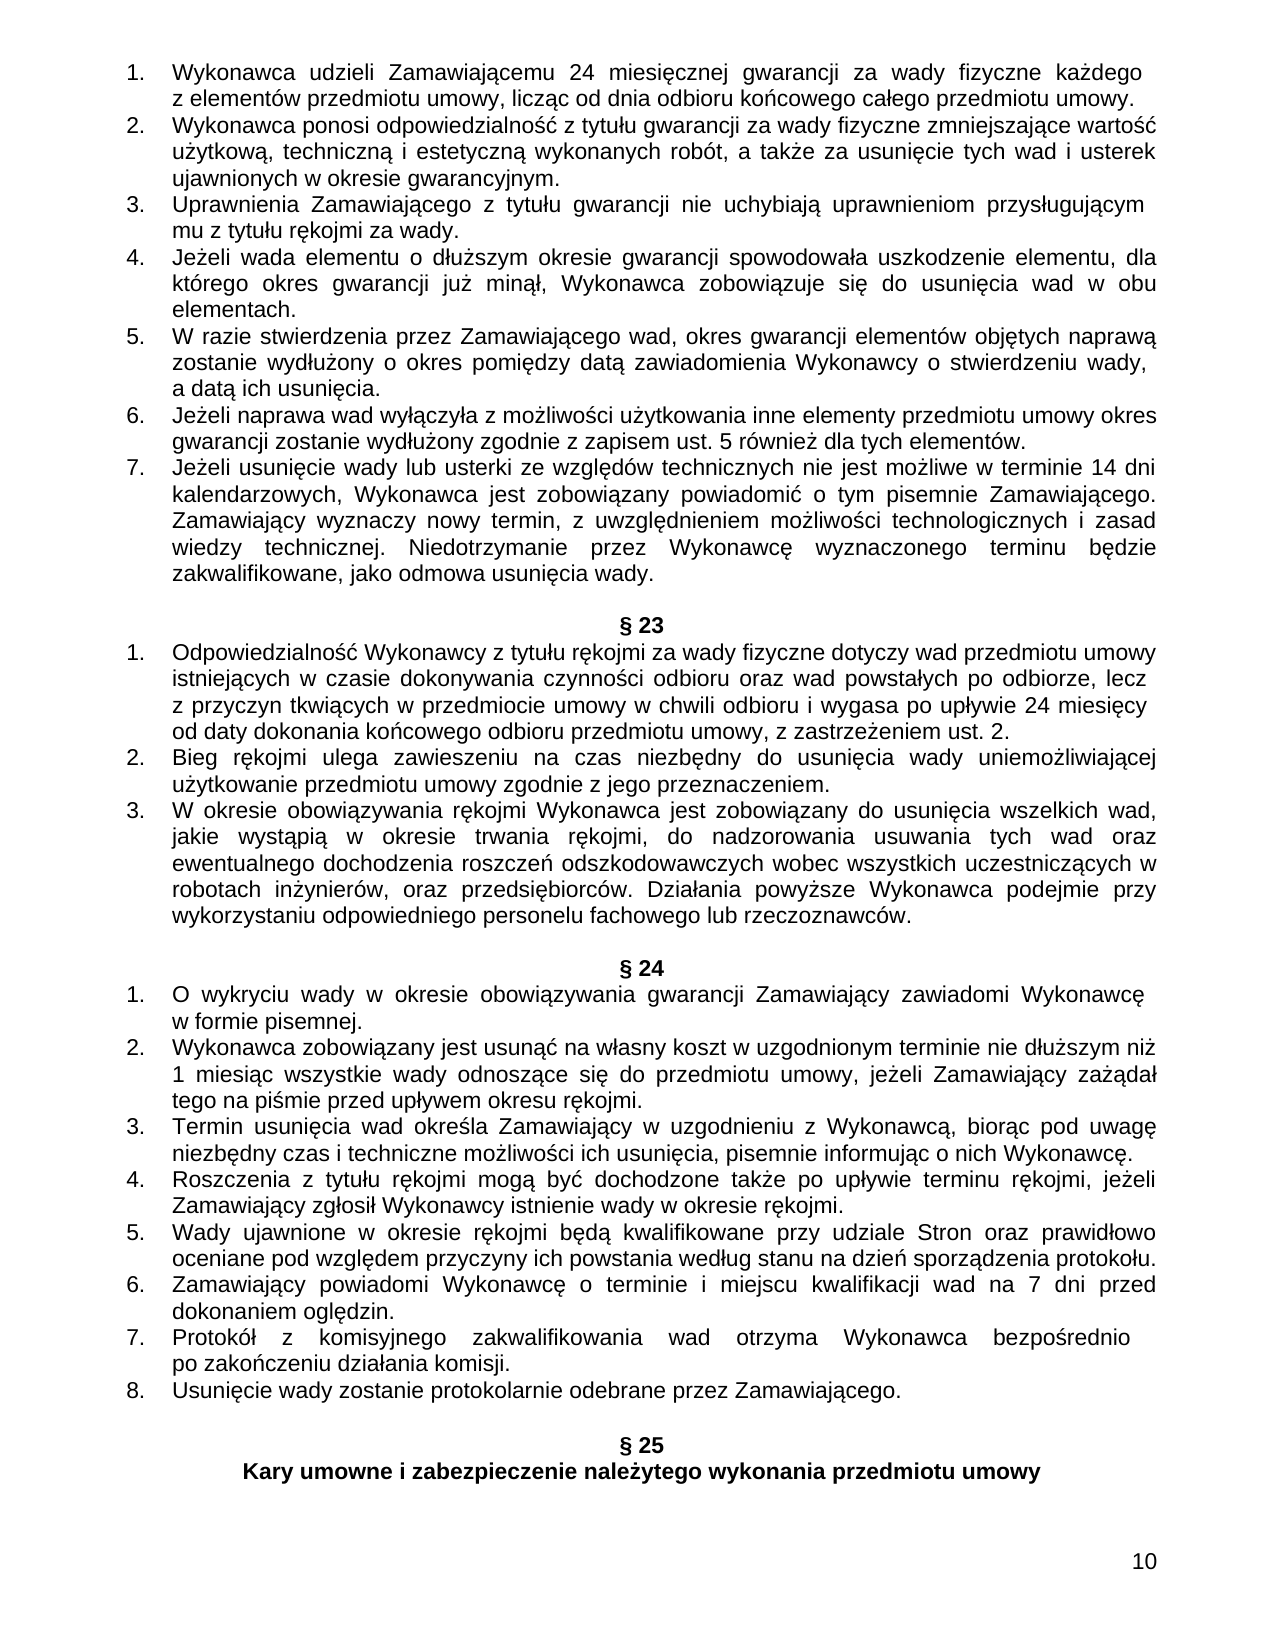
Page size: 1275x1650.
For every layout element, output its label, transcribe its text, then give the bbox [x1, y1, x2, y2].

text 2. Bieg rękojmi ulega zawieszeniu na czas niezbędny do usunięcia wady uniemożliwiającej użytkowanie przedmiotu umowy zgodnie z jego przeznaczeniem. [126, 744, 1157, 797]
text § 25 [126, 1432, 1157, 1458]
text § 23 [126, 612, 1157, 639]
list Usunięcie wady zostanie protokolarnie odebrane przez Zamawiającego. [126, 1377, 1157, 1403]
list Termin usunięcia wad określa Zamawiający w uzgodnieniu z Wykonawcą, biorąc pod uwagę niezbędny czas i techniczne możliwości ich usunięcia, pisemnie informując o nich Wykonawcę. [126, 1113, 1157, 1166]
text § 24 [126, 955, 1157, 981]
list Zamawiający powiadomi Wykonawcę o terminie i miejscu kwalifikacji wad na 7 dni przed dokonaniem oględzin. [126, 1271, 1157, 1324]
text 1. Odpowiedzialność Wykonawcy z tytułu rękojmi za wady fizyczne dotyczy wad przedmiotu umowy istniejących w czasie dokonywania czynności odbioru oraz wad powstałych po odbiorze, lecz z przyczyn tkwiących w przedmiocie umowy w chwili odbioru i wygasa po upływie 24 miesięcy od daty dokonania końcowego odbioru przedmiotu umowy, z zastrzeżeniem ust. 2. [126, 639, 1157, 744]
text 6. Jeżeli naprawa wad wyłączyła z możliwości użytkowania inne elementy przedmiotu umowy okres gwarancji zostanie wydłużony zgodnie z zapisem ust. 5 również dla tych elementów. [126, 402, 1157, 454]
list Roszczenia z tytułu rękojmi mogą być dochodzone także po upływie terminu rękojmi, jeżeli Zamawiający zgłosił Wykonawcy istnienie wady w okresie rękojmi. [126, 1166, 1157, 1219]
list O wykryciu wady w okresie obowiązywania gwarancji Zamawiający zawiadomi Wykonawcę w formie pisemnej. [126, 981, 1157, 1034]
text 4. Jeżeli wada elementu o dłuższym okresie gwarancji spowodowała uszkodzenie elementu, dla którego okres gwarancji już minął, Wykonawca zobowiązuje się do usunięcia wad w obu elementach. [126, 243, 1157, 323]
text 1. Wykonawca udzieli Zamawiającemu 24 miesięcznej gwarancji za wady fizyczne każdego z elementów przedmiotu umowy, licząc od dnia odbioru końcowego całego przedmiotu umowy. [126, 59, 1157, 112]
list Protokół z komisyjnego zakwalifikowania wad otrzyma Wykonawca bezpośrednio po zakończeniu działania komisji. [126, 1324, 1157, 1377]
text 3. Uprawnienia Zamawiającego z tytułu gwarancji nie uchybiają uprawnieniom przysługującym mu z tytułu rękojmi za wady. [126, 191, 1157, 243]
text 3. W okresie obowiązywania rękojmi Wykonawca jest zobowiązany do usunięcia wszelkich wad, jakie wystąpią w okresie trwania rękojmi, do nadzorowania usuwania tych wad oraz ewentualnego dochodzenia roszczeń odszkodowawczych wobec wszystkich uczestniczących w robotach inżynierów, oraz przedsiębiorców. Działania powyższe Wykonawca podejmie przy wykorzystaniu odpowiedniego personelu fachowego lub rzeczoznawców. [126, 797, 1157, 929]
text 5. W razie stwierdzenia przez Zamawiającego wad, okres gwarancji elementów objętych naprawą zostanie wydłużony o okres pomiędzy datą zawiadomienia Wykonawcy o stwierdzeniu wady, a datą ich usunięcia. [126, 323, 1157, 402]
text 7. Jeżeli usunięcie wady lub usterki ze względów technicznych nie jest możliwe w terminie 14 dni kalendarzowych, Wykonawca jest zobowiązany powiadomić o tym pisemnie Zamawiającego. Zamawiający wyznaczy nowy termin, z uwzględnieniem możliwości technologicznych i zasad wiedzy technicznej. Niedotrzymanie przez Wykonawcę wyznaczonego terminu będzie zakwalifikowane, jako odmowa usunięcia wady. [126, 454, 1157, 586]
list Wykonawca zobowiązany jest usunąć na własny koszt w uzgodnionym terminie nie dłuższym niż 1 miesiąc wszystkie wady odnoszące się do przedmiotu umowy, jeżeli Zamawiający zażądał tego na piśmie przed upływem okresu rękojmi. [126, 1034, 1157, 1113]
text 2. Wykonawca ponosi odpowiedzialność z tytułu gwarancji za wady fizyczne zmniejszające wartość użytkową, techniczną i estetyczną wykonanych robót, a także za usunięcie tych wad i usterek ujawnionych w okresie gwarancyjnym. [126, 112, 1157, 191]
list Wady ujawnione w okresie rękojmi będą kwalifikowane przy udziale Stron oraz prawidłowo oceniane pod względem przyczyny ich powstania według stanu na dzień sporządzenia protokołu. [126, 1219, 1157, 1271]
text Kary umowne i zabezpieczenie należytego wykonania przedmiotu umowy [126, 1458, 1157, 1484]
